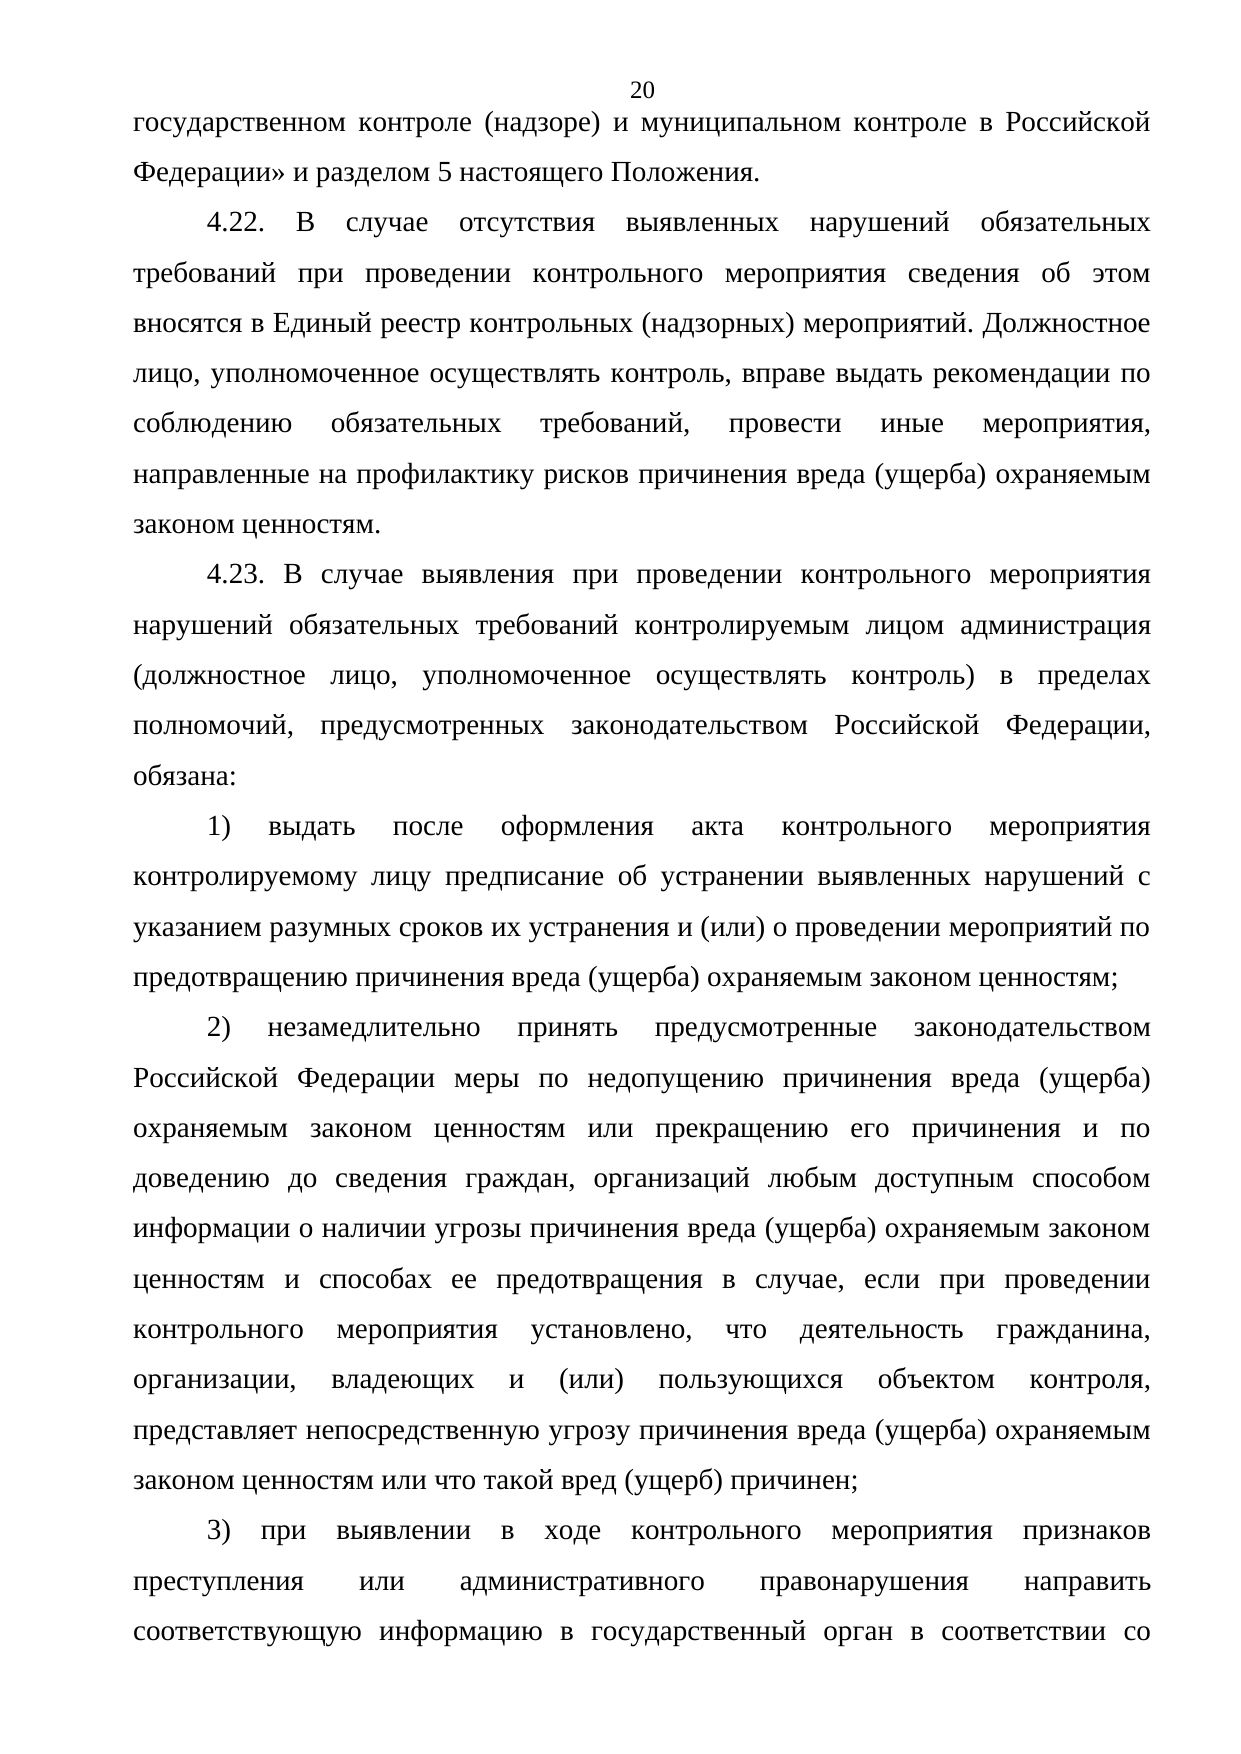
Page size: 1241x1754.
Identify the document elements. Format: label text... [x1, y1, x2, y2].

text 4.22. В случае отсутствия выявленных нарушений обязательных требований при проведении контрольного мероприятия сведения об этом вносятся в Единый реестр контрольных (надзорных) мероприятий. Должностное лицо, уполномоченное осуществлять контроль, вправе выдать рекомендации по соблюдению обязательных требований, провести иные мероприятия, направленные на профилактику рисков причинения вреда (ущерба) охраняемым законом ценностям. [133, 204, 1152, 540]
text 4.23. В случае выявления при проведении контрольного мероприятия нарушений обязательных требований контролируемым лицом администрация (должностное лицо, уполномоченное осуществлять контроль) в пределах полномочий, предусмотренных законодательством Российской Федерации, обязана: [133, 557, 1152, 791]
text 1) выдать после оформления акта контрольного мероприятия контролируемому лицу предписание об устранении выявленных нарушений с указанием разумных сроков их устранения и (или) о проведении мероприятий по предотвращению причинения вреда (ущерба) охраняемым законом ценностям; [133, 808, 1152, 993]
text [133, 104, 1152, 188]
text 2) незамедлительно принять предусмотренные законодательством Российской Федерации меры по недопущению причинения вреда (ущерба) охраняемым законом ценностям или прекращению его причинения и по доведению до сведения граждан, организаций любым доступным способом информации о наличии угрозы причинения вреда (ущерба) охраняемым законом ценностям и способах ее предотвращения в случае, если при проведении контрольного мероприятия установлено, что деятельность гражданина, организации, владеющих и (или) пользующихся объектом контроля, представляет непосредственную угрозу причинения вреда (ущерба) охраняемым законом ценностям или что такой вред (ущерб) причинен; [133, 1009, 1152, 1496]
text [133, 1512, 1152, 1647]
